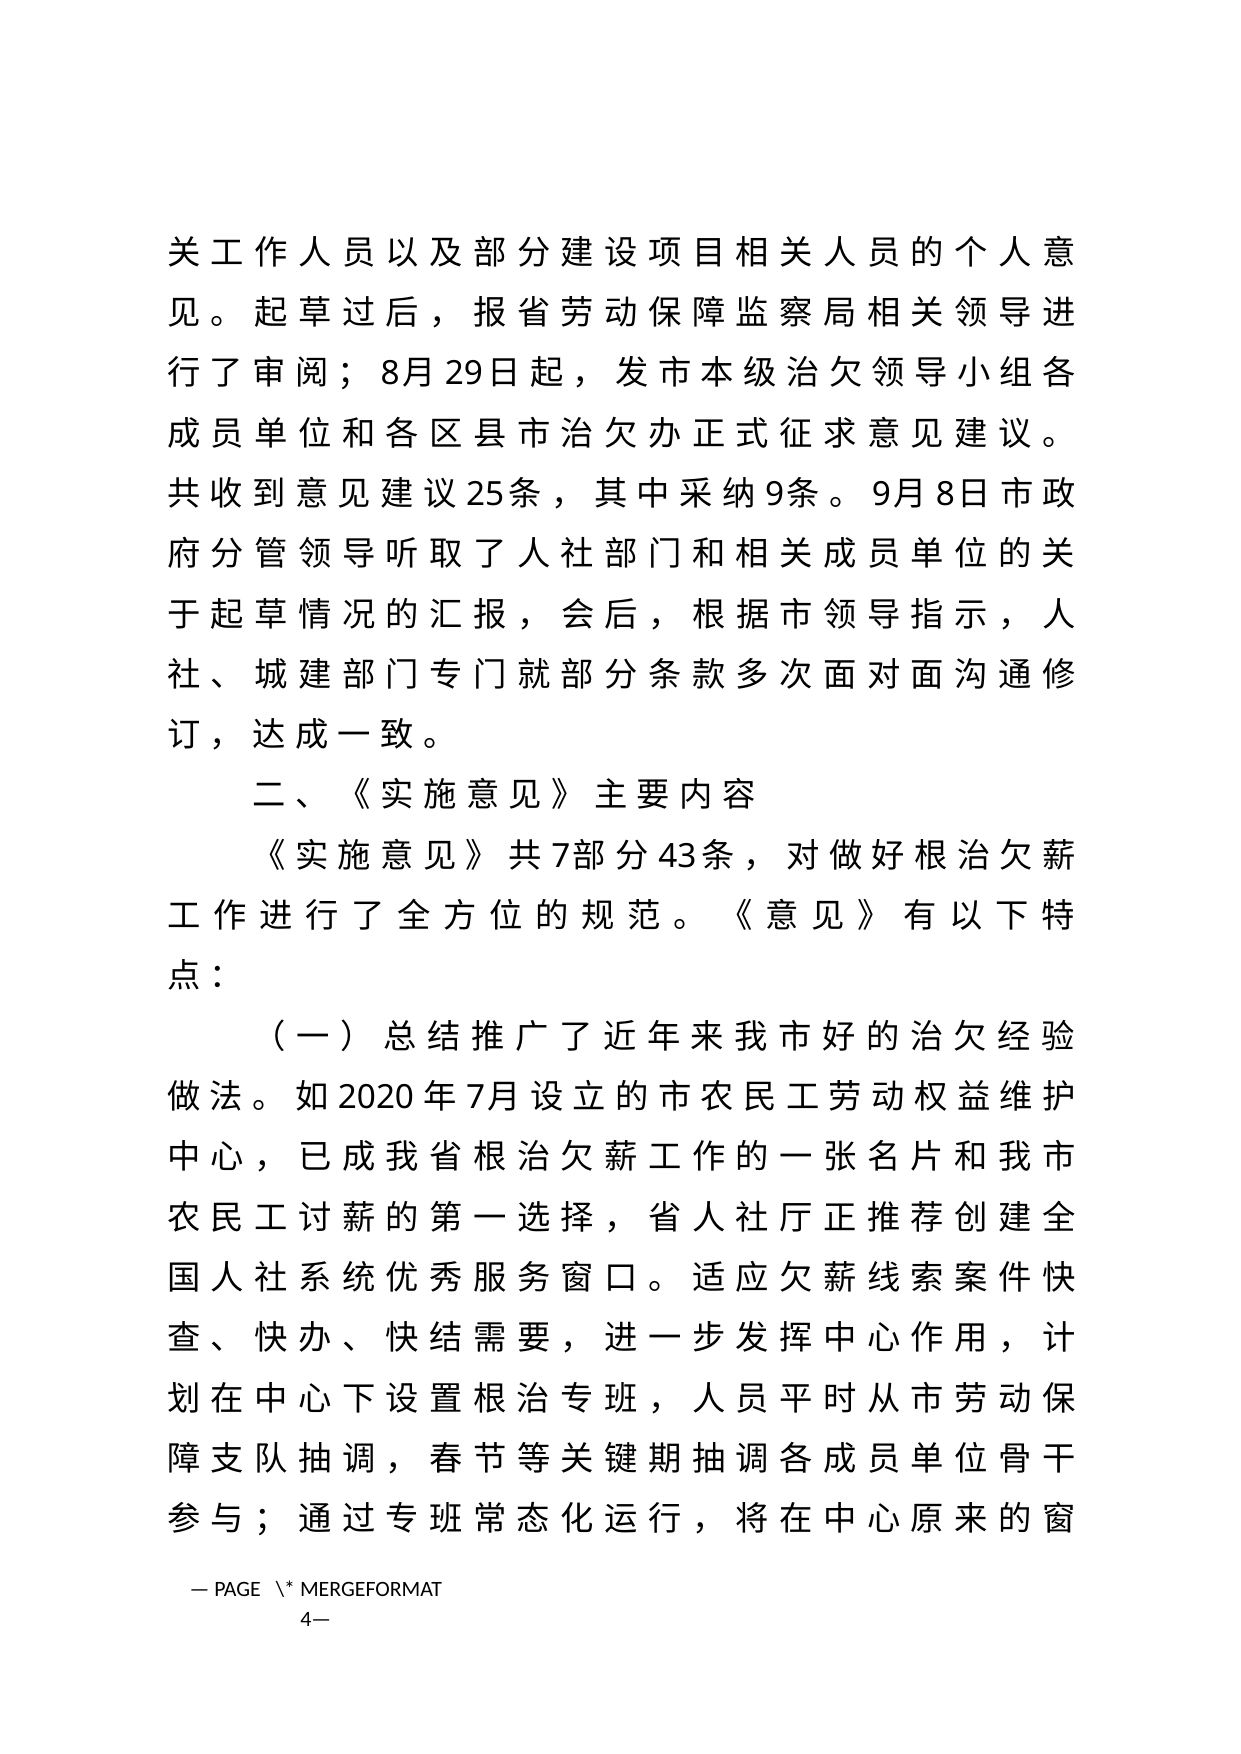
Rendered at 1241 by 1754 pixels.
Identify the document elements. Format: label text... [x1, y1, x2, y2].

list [167, 219, 1085, 762]
list 《实施意见》主要内容 [167, 762, 1085, 822]
list 《实施意见》共7部分43条，对做好根治欠薪工作进行了全方位的规范。《意见》有以下特点： [167, 822, 1085, 1003]
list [167, 1003, 1085, 1546]
